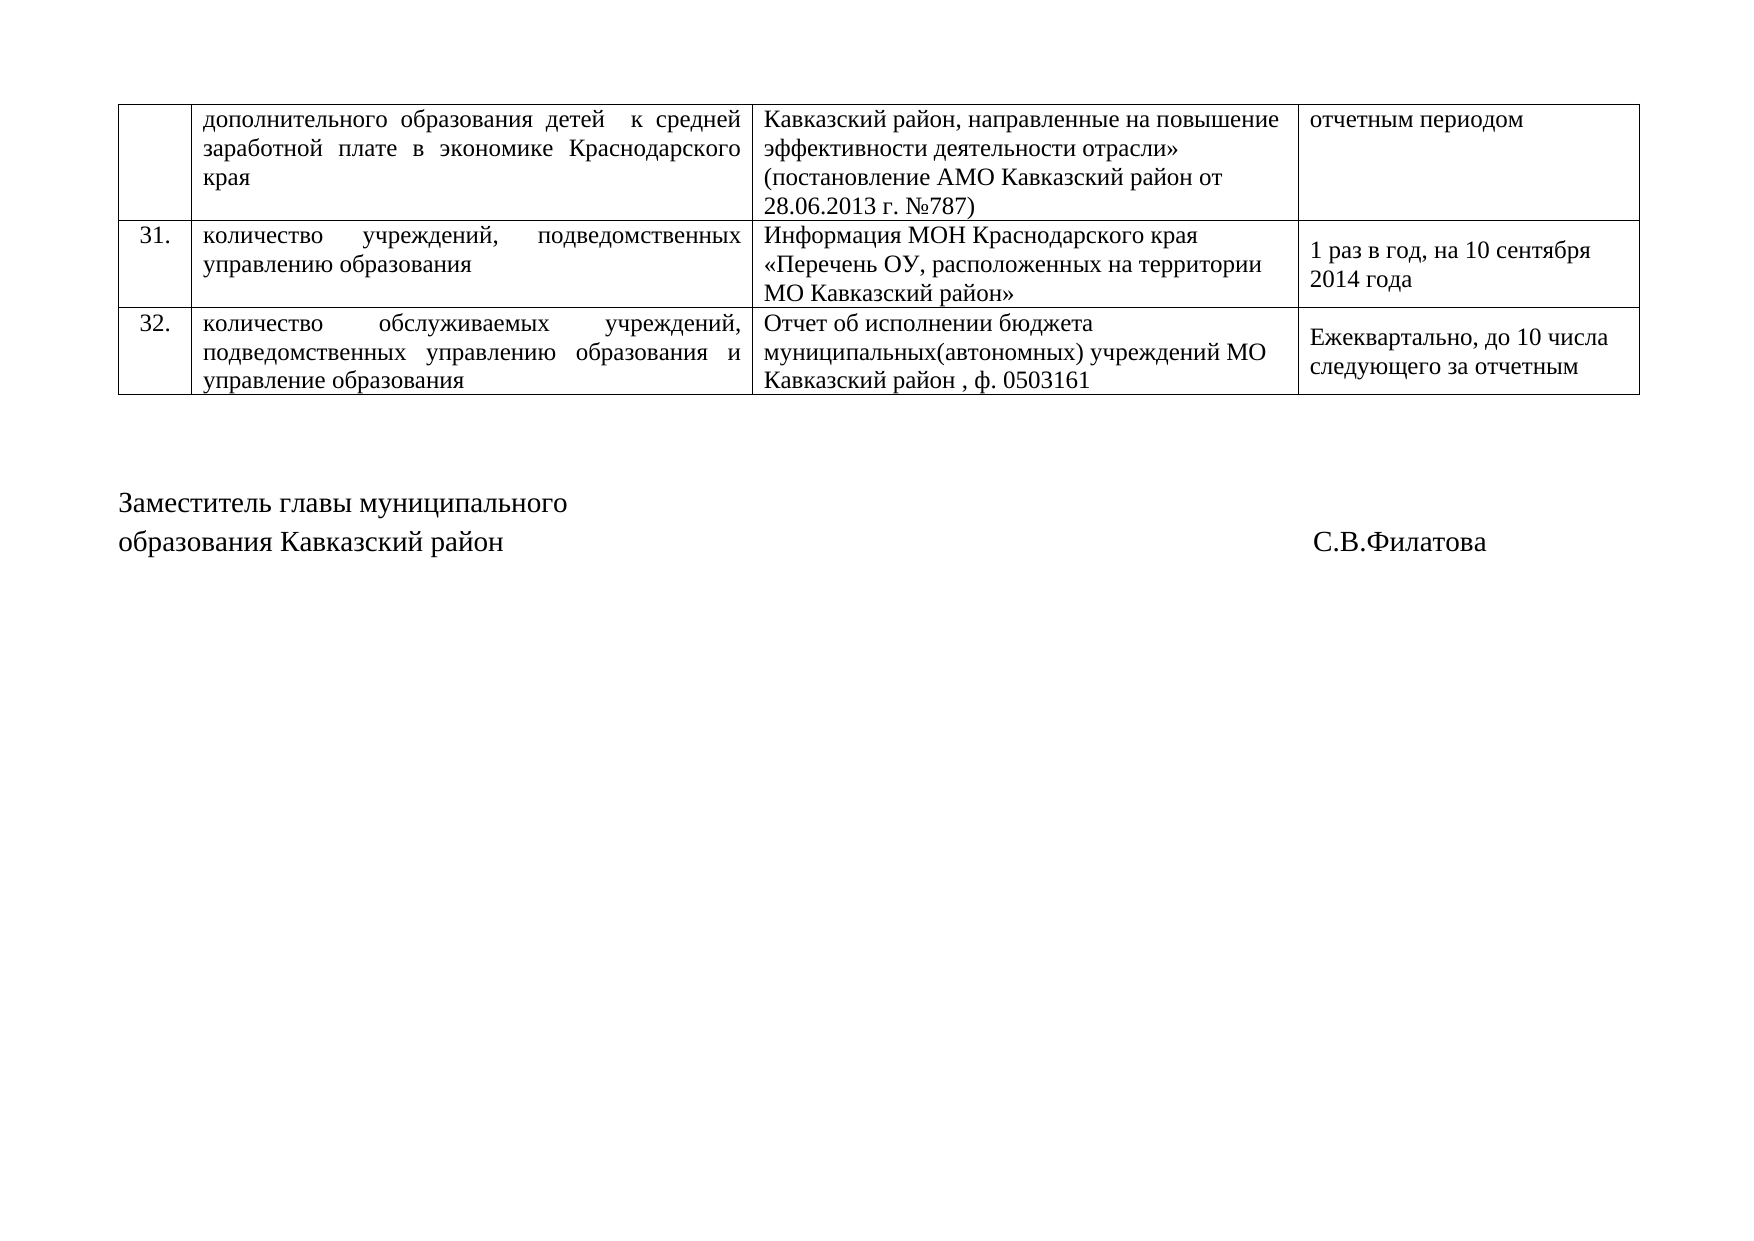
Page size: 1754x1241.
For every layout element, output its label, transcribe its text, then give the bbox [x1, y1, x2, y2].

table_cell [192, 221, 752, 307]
text образования Кавказский район С.В.Филатова [118, 524, 1636, 558]
text Заместитель главы муниципального [118, 486, 1636, 519]
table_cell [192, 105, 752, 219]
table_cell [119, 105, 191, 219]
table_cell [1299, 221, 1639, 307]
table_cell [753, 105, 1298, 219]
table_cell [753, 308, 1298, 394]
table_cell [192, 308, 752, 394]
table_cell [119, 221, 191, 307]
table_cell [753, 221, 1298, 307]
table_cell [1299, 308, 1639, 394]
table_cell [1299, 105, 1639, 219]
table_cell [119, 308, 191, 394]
